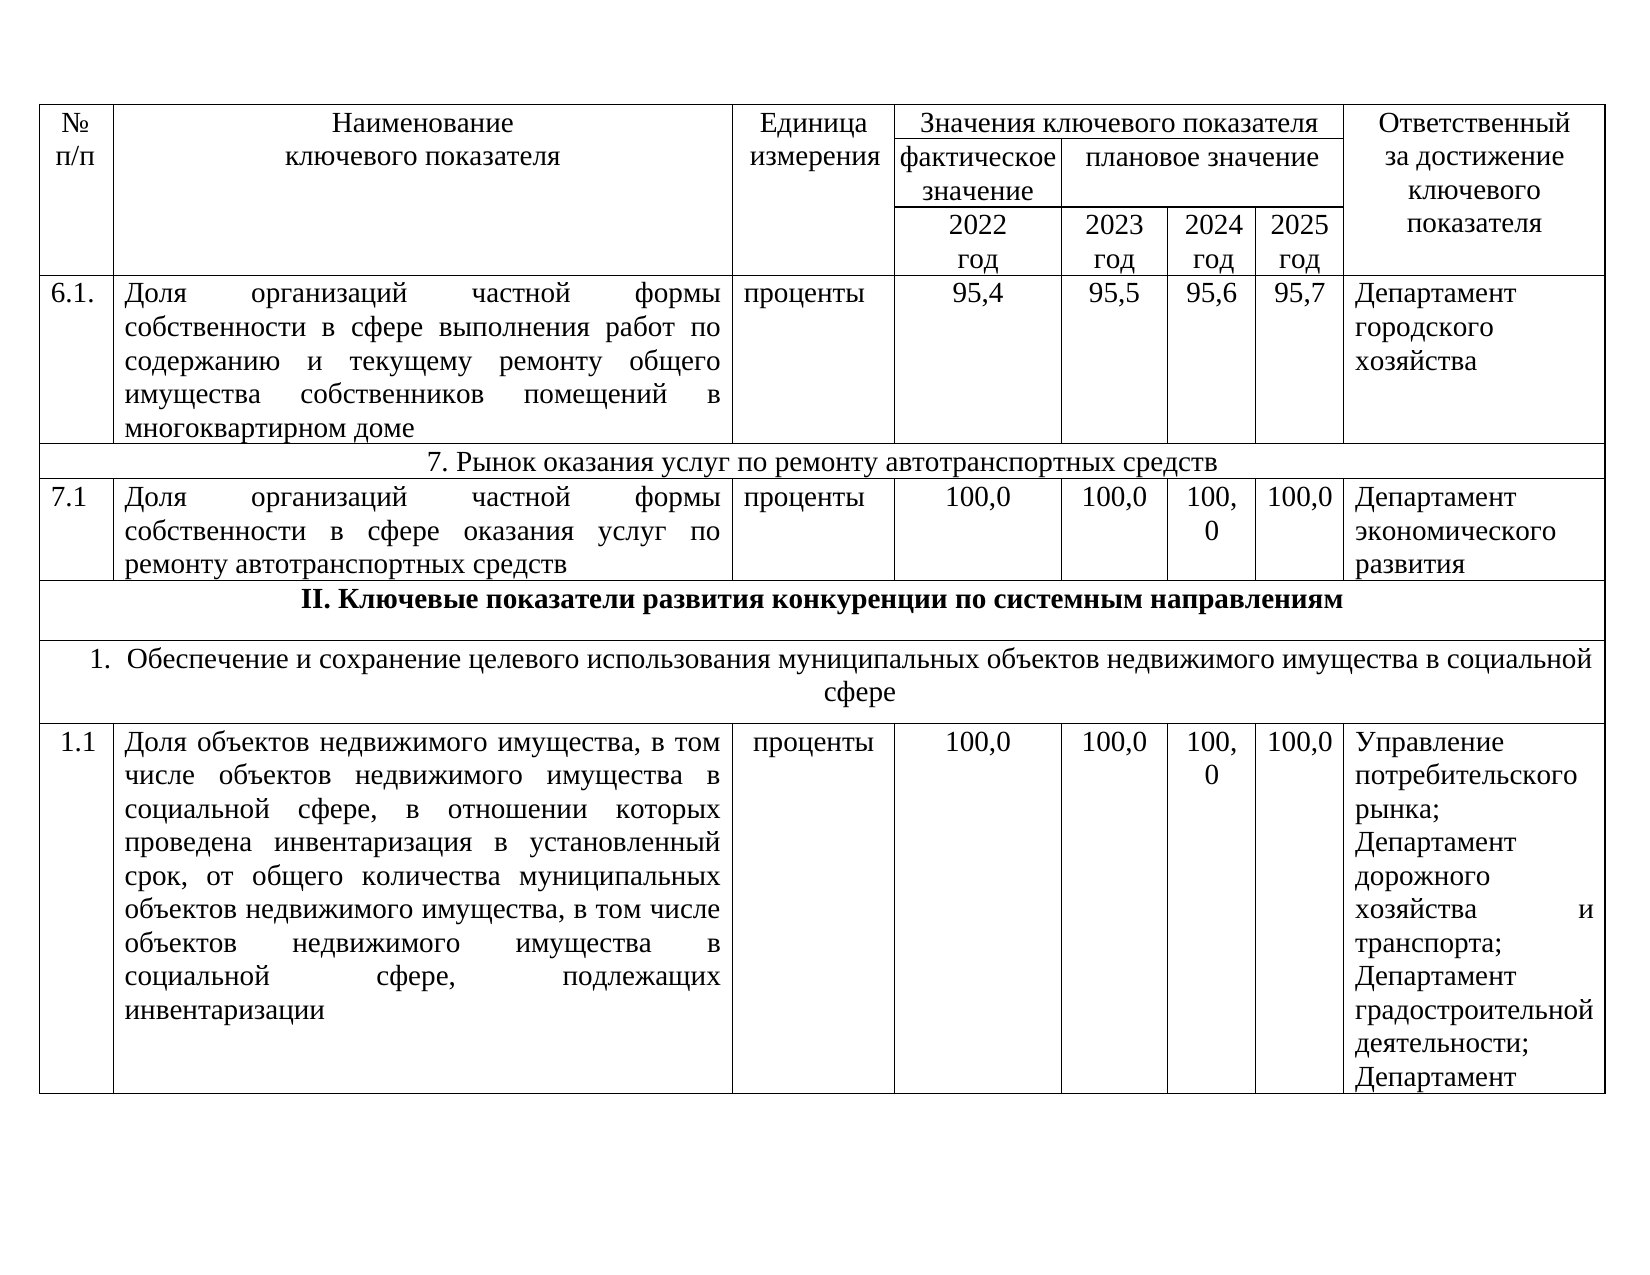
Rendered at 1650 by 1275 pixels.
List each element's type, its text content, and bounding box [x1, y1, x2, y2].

table_cell проценты [733, 724, 894, 1093]
table_cell 1.1 [40, 724, 113, 1093]
table_cell II. Ключевые показатели развития конкуренции по системным направлениям [40, 581, 1604, 640]
table_cell Доля организаций частной формы собственности в сфере выполнения работ по содержанию и текущему ремонту общего имущества собственников помещений в многоквартирном доме [114, 276, 732, 443]
table_cell Департамент экономического развития [1344, 479, 1604, 580]
table_cell Департамент городского хозяйства [1344, 276, 1604, 443]
table_cell 7. Рынок оказания услуг по ремонту автотранспортных средств [40, 444, 1604, 478]
table_cell 100,0 [1062, 724, 1167, 1093]
table_header Значения ключевого показателя [895, 105, 1343, 138]
table_cell Обеспечение и сохранение целевого использования муниципальных объектов недвижимого имущества в социальной сфере [40, 641, 1604, 723]
table_cell 100,0 [1168, 724, 1255, 1093]
table_cell 2025 год [1256, 208, 1343, 274]
table_header Ответственный за достижение ключевого показателя [1344, 105, 1604, 274]
table_header Наименование ключевого показателя [114, 105, 732, 274]
table_header № п/п [40, 105, 113, 274]
table_cell 95,5 [1062, 276, 1167, 443]
table_cell 95,6 [1168, 276, 1255, 443]
table_cell 2023 год [1062, 208, 1167, 274]
table_cell 6.1. [40, 276, 113, 443]
table_cell 100,0 [1256, 479, 1343, 580]
table_cell 95,4 [895, 276, 1061, 443]
table_cell 7.1 [40, 479, 113, 580]
table_cell 100,0 [1168, 479, 1255, 580]
table_cell плановое значение [1062, 139, 1343, 206]
table_cell Доля организаций частной формы собственности в сфере оказания услуг по ремонту автотранспортных средств [114, 479, 732, 580]
table_cell 100,0 [895, 479, 1061, 580]
table_cell проценты [733, 479, 894, 580]
table_cell 100,0 [1256, 724, 1343, 1093]
table_cell 2024 год [1168, 208, 1255, 274]
table_cell 100,0 [895, 724, 1061, 1093]
table_cell 2022 год [895, 208, 1061, 274]
table_cell 95,7 [1256, 276, 1343, 443]
table_header Единица измерения [733, 105, 894, 274]
table_cell проценты [733, 276, 894, 443]
table_cell 100,0 [1062, 479, 1167, 580]
table_cell фактическое значение [895, 139, 1061, 206]
